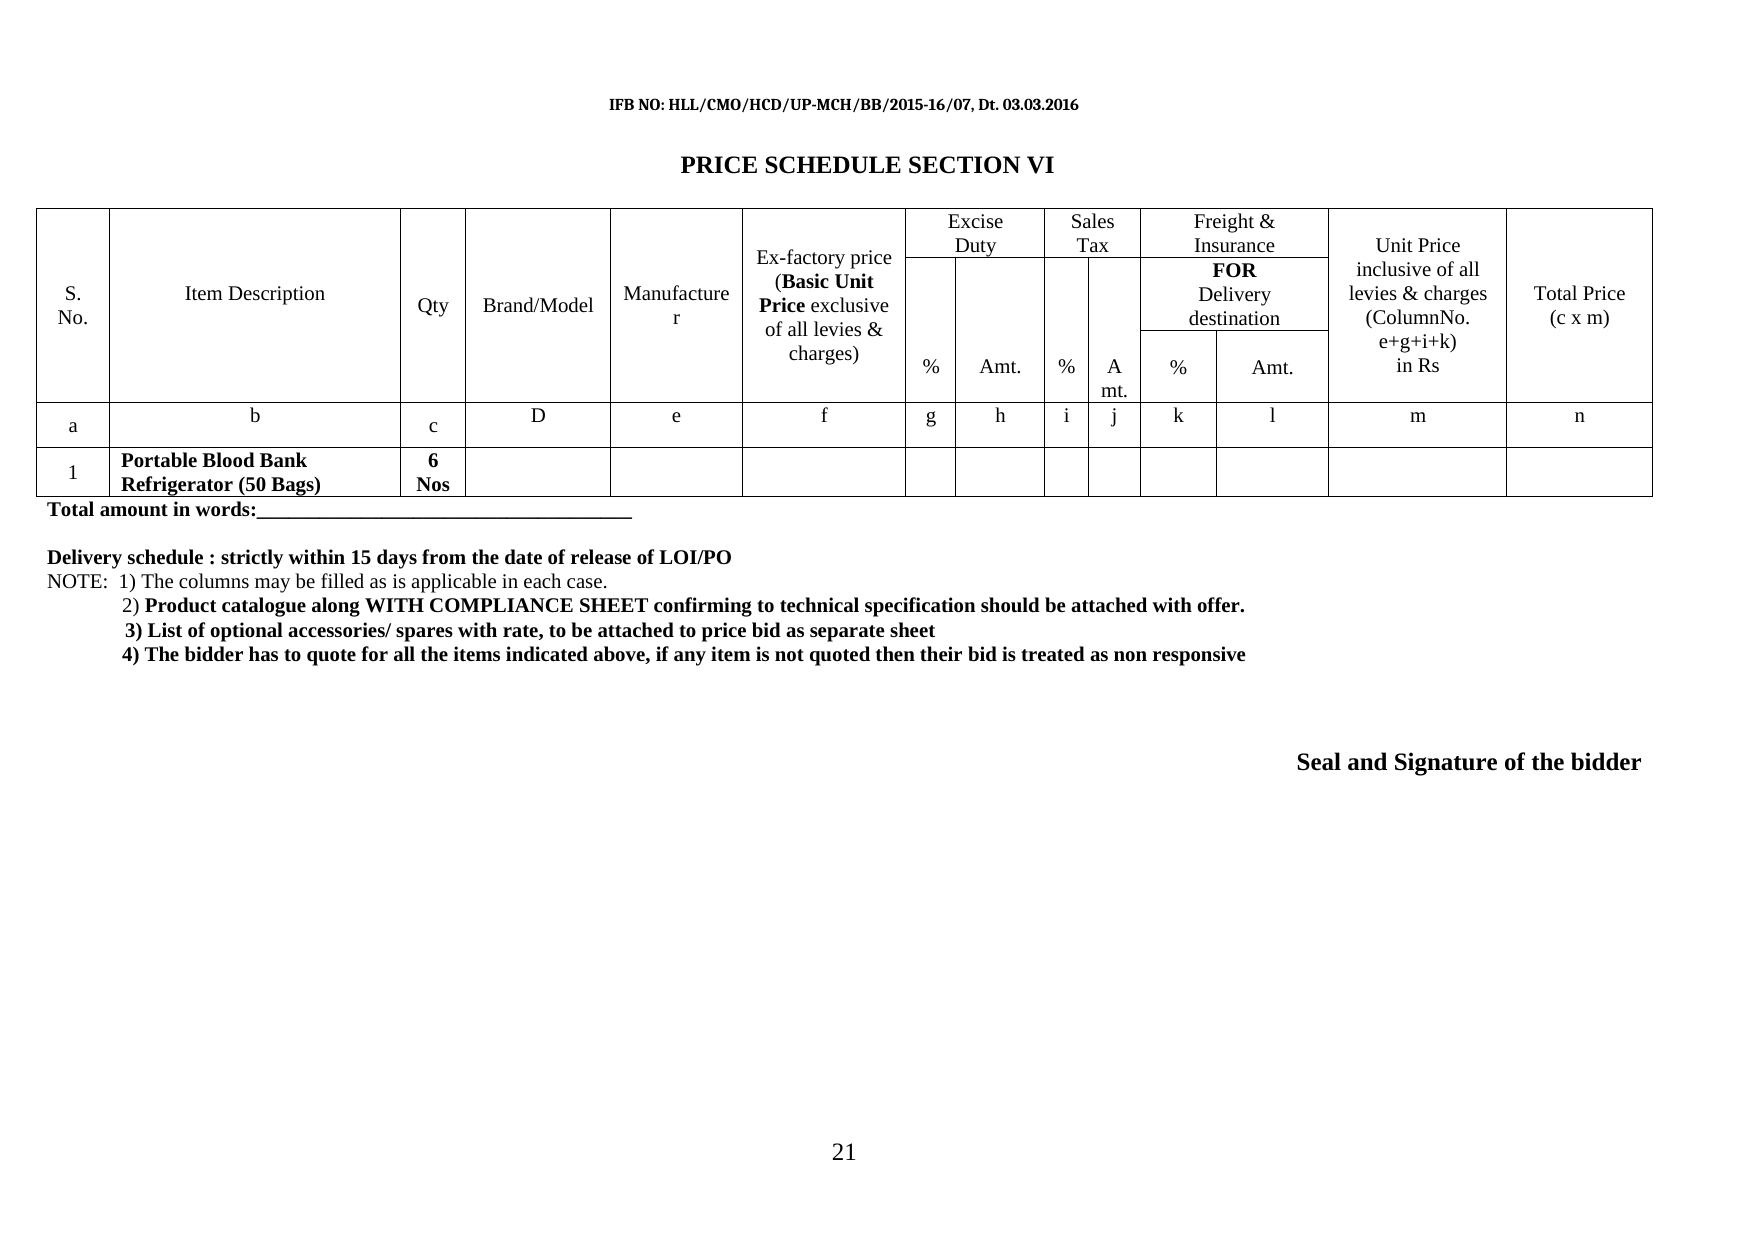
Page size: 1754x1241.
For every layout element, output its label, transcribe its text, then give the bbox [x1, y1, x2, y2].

table_cell Portable Blood Bank Refrigerator (50 Bags) [110, 448, 400, 496]
table_cell [611, 448, 742, 496]
text Total amount in words:____________________________________ [47, 497, 1641, 521]
table_cell i [1045, 403, 1088, 447]
text 4) The bidder has to quote for all the items indicated above, if any item is not quoted then their bid is treated as non responsive [47, 642, 1641, 666]
table_cell % [1141, 331, 1216, 402]
table_header Brand/Model [466, 209, 610, 402]
table_cell Amt. [956, 258, 1044, 402]
text NOTE: 1) The columns may be filled as is applicable in each case. [47, 569, 1641, 593]
table_cell % [1045, 258, 1088, 402]
table_cell e [611, 403, 742, 447]
text 2) Product catalogue along WITH COMPLIANCE SHEET confirming to technical specification should be attached with offer. [47, 593, 1641, 617]
table_cell [1507, 448, 1652, 496]
table_cell D [466, 403, 610, 447]
table_cell a [37, 403, 109, 447]
table_cell [1089, 448, 1140, 496]
table_cell j [1089, 403, 1140, 447]
table_cell [956, 448, 1044, 496]
table_cell l [1217, 403, 1328, 447]
table_cell f [743, 403, 905, 447]
table_cell [1141, 448, 1216, 496]
table_cell [1217, 448, 1328, 496]
text PRICE SCHEDULE SECTION VI [94, 150, 1641, 179]
table_header Manufacturer [611, 209, 742, 402]
table_header Qty [401, 209, 465, 402]
table_header Unit Price inclusive of all levies & charges (ColumnNo. e+g+i+k) in Rs [1329, 209, 1506, 402]
table_cell Amt. [1217, 331, 1328, 402]
text 3) List of optional accessories/ spares with rate, to be attached to price bid as separate sheet [47, 617, 1641, 642]
table_cell % [906, 258, 955, 402]
table_cell [906, 448, 955, 496]
table_header Total Price (c x m) [1507, 209, 1652, 402]
table_cell b [110, 403, 400, 447]
table_cell [1045, 448, 1088, 496]
table_cell n [1507, 403, 1652, 447]
table_cell 6 Nos [401, 448, 465, 496]
table_cell [743, 448, 905, 496]
table_cell h [956, 403, 1044, 447]
table_header Item Description [110, 209, 400, 402]
table_header Ex-factory price (Basic Unit Price exclusive of all levies & charges) [743, 209, 905, 402]
table_cell 1 [37, 448, 109, 496]
table_cell m [1329, 403, 1506, 447]
text Delivery schedule : strictly within 15 days from the date of release of LOI/PO [47, 545, 1641, 569]
table_cell [466, 448, 610, 496]
table_cell c [401, 403, 465, 447]
table_cell [1329, 448, 1506, 496]
text Seal and Signature of the bidder [47, 747, 1641, 776]
table_cell g [906, 403, 955, 447]
table_cell k [1141, 403, 1216, 447]
table_header S. No. [37, 209, 109, 402]
